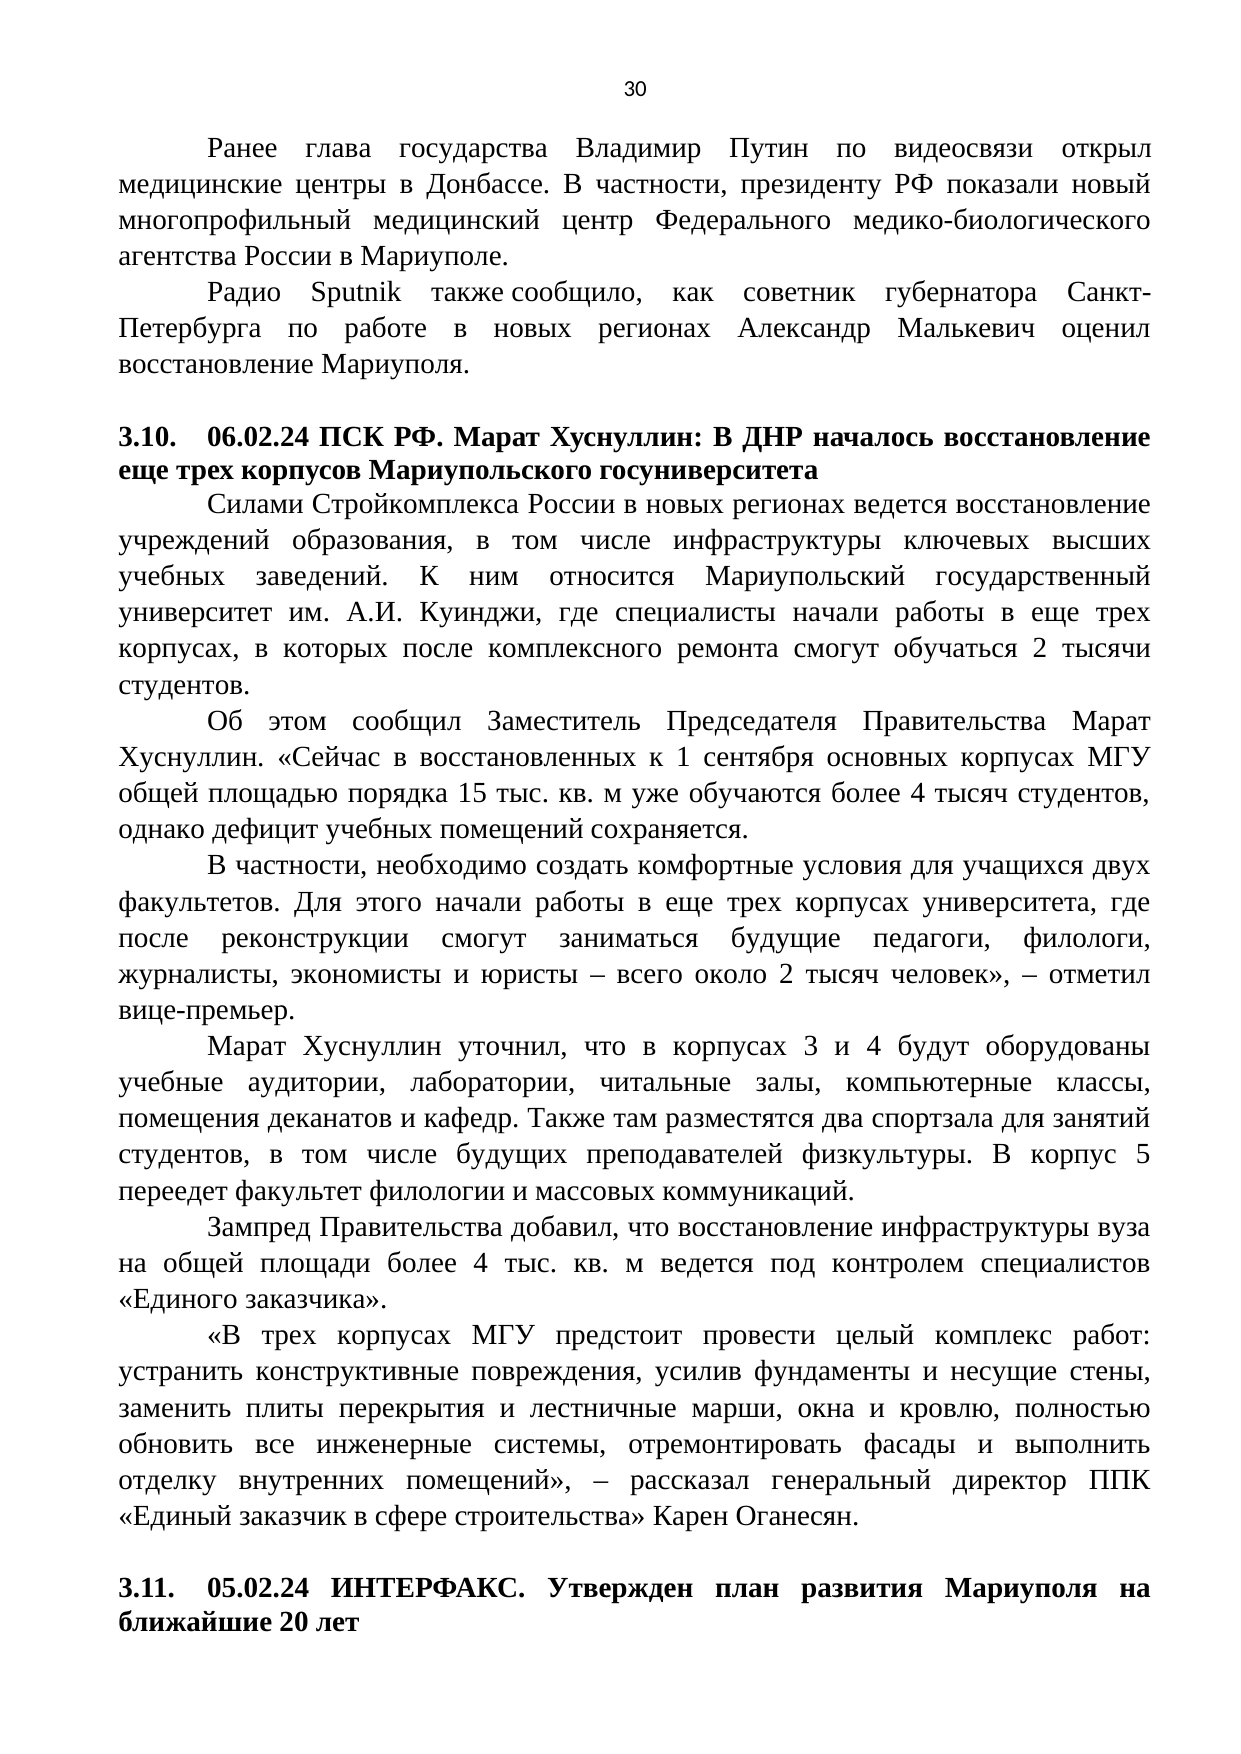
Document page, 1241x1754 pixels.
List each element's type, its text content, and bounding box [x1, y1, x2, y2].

text Ранее глава государства Владимир Путин по видеосвязи открыл медицинские центры в Донбассе. В частности, президенту РФ показали новый многопрофильный медицинский центр Федерального медико-биологического агентства России в Мариуполе. [118, 130, 1152, 272]
text Об этом сообщил Заместитель Председателя Правительства Марат Хуснуллин. «Сейчас в восстановленных к 1 сентября основных корпусах МГУ общей площадью порядка 15 тыс. кв. м уже обучаются более 4 тысяч студентов, однако дефицит учебных помещений сохраняется. [118, 703, 1152, 845]
text Силами Стройкомплекса России в новых регионах ведется восстановление учреждений образования, в том числе инфраструктуры ключевых высших учебных заведений. К ним относится Мариупольский государственный университет им. А.И. Куинджи, где специалисты начали работы в еще трех корпусах, в которых после комплексного ремонта смогут обучаться 2 тысячи студентов. [118, 486, 1152, 700]
text «В трех корпусах МГУ предстоит провести целый комплекс работ: устранить конструктивные повреждения, усилив фундаменты и несущие стены, заменить плиты перекрытия и лестничные марши, окна и кровлю, полностью обновить все инженерные системы, отремонтировать фасады и выполнить отделку внутренних помещений», – рассказал генеральный директор ППК «Единый заказчик в сфере строительства» Карен Оганесян. [118, 1317, 1152, 1532]
text Зампред Правительства добавил, что восстановление инфраструктуры вуза на общей площади более 4 тыс. кв. м ведется под контролем специалистов «Единого заказчика». [118, 1209, 1152, 1315]
text Марат Хуснуллин уточнил, что в корпусах 3 и 4 будут оборудованы учебные аудитории, лаборатории, читальные залы, компьютерные классы, помещения деканатов и кафедр. Также там разместятся два спортзала для занятий студентов, в том числе будущих преподавателей физкультуры. В корпус 5 переедет факультет филологии и массовых коммуникаций. [118, 1028, 1152, 1206]
subtitle 05.02.24 ИНТЕРФАКС. Утвержден план развития Мариуполя на ближайшие 20 лет [118, 1570, 1152, 1637]
text Радио Sputnik также сообщило, как советник губернатора Санкт-Петербурга по работе в новых регионах Александр Малькевич оценил восстановление Мариуполя. [118, 274, 1152, 380]
text В частности, необходимо создать комфортные условия для учащихся двух факультетов. Для этого начали работы в еще трех корпусах университета, где после реконструкции смогут заниматься будущие педагоги, филологи, журналисты, экономисты и юристы – всего около 2 тысяч человек», – отметил вице-премьер. [118, 847, 1152, 1026]
subtitle 06.02.24 ПСК РФ. Марат Хуснуллин: В ДНР началось восстановление еще трех корпусов Мариупольского госуниверситета [118, 419, 1152, 486]
